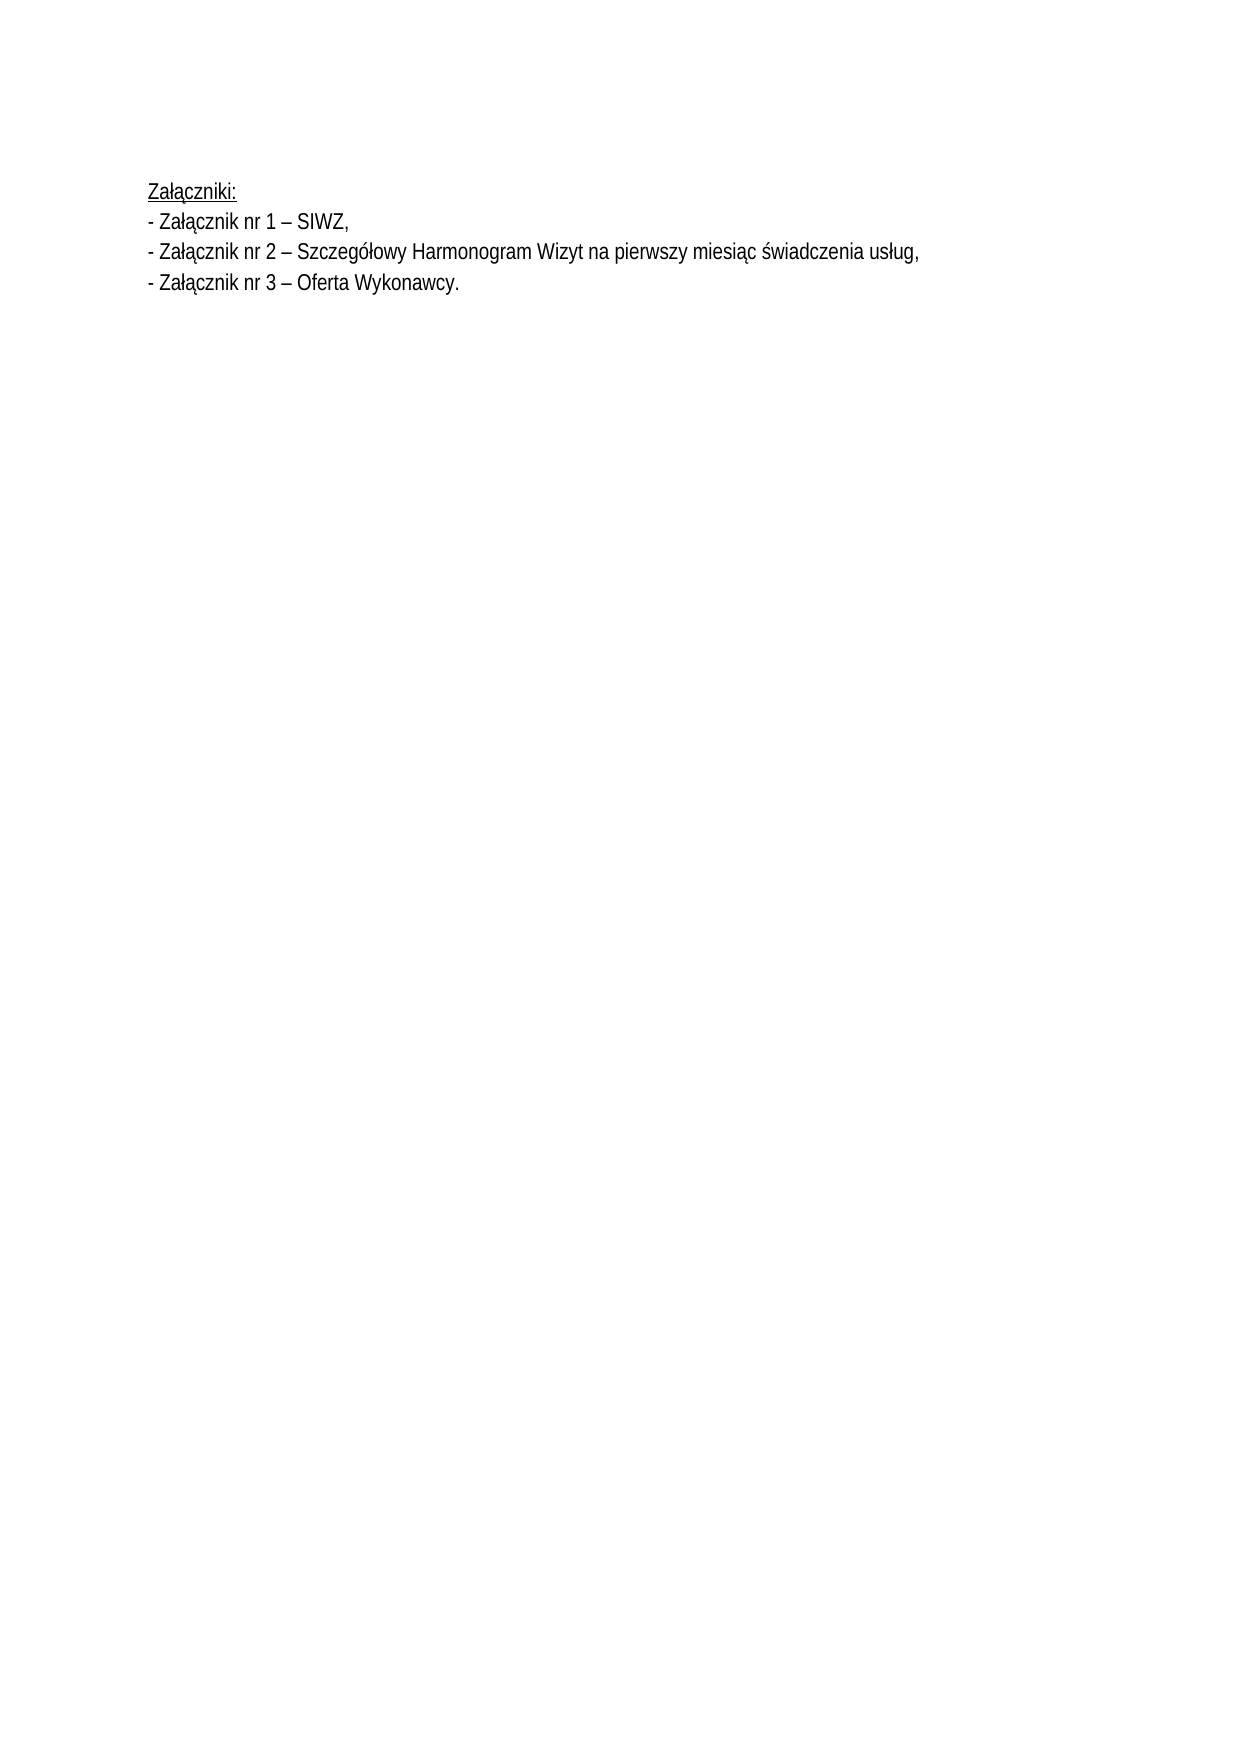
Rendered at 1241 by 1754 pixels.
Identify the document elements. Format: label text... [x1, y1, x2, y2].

text - Załącznik nr 2 – Szczegółowy Harmonogram Wizyt na pierwszy miesiąc świadczenia usług, [148, 238, 1093, 264]
text - Załącznik nr 3 – Oferta Wykonawcy. [148, 268, 1093, 295]
text - Załącznik nr 1 – SIWZ, [148, 208, 1093, 234]
text Załączniki: [148, 178, 1093, 204]
